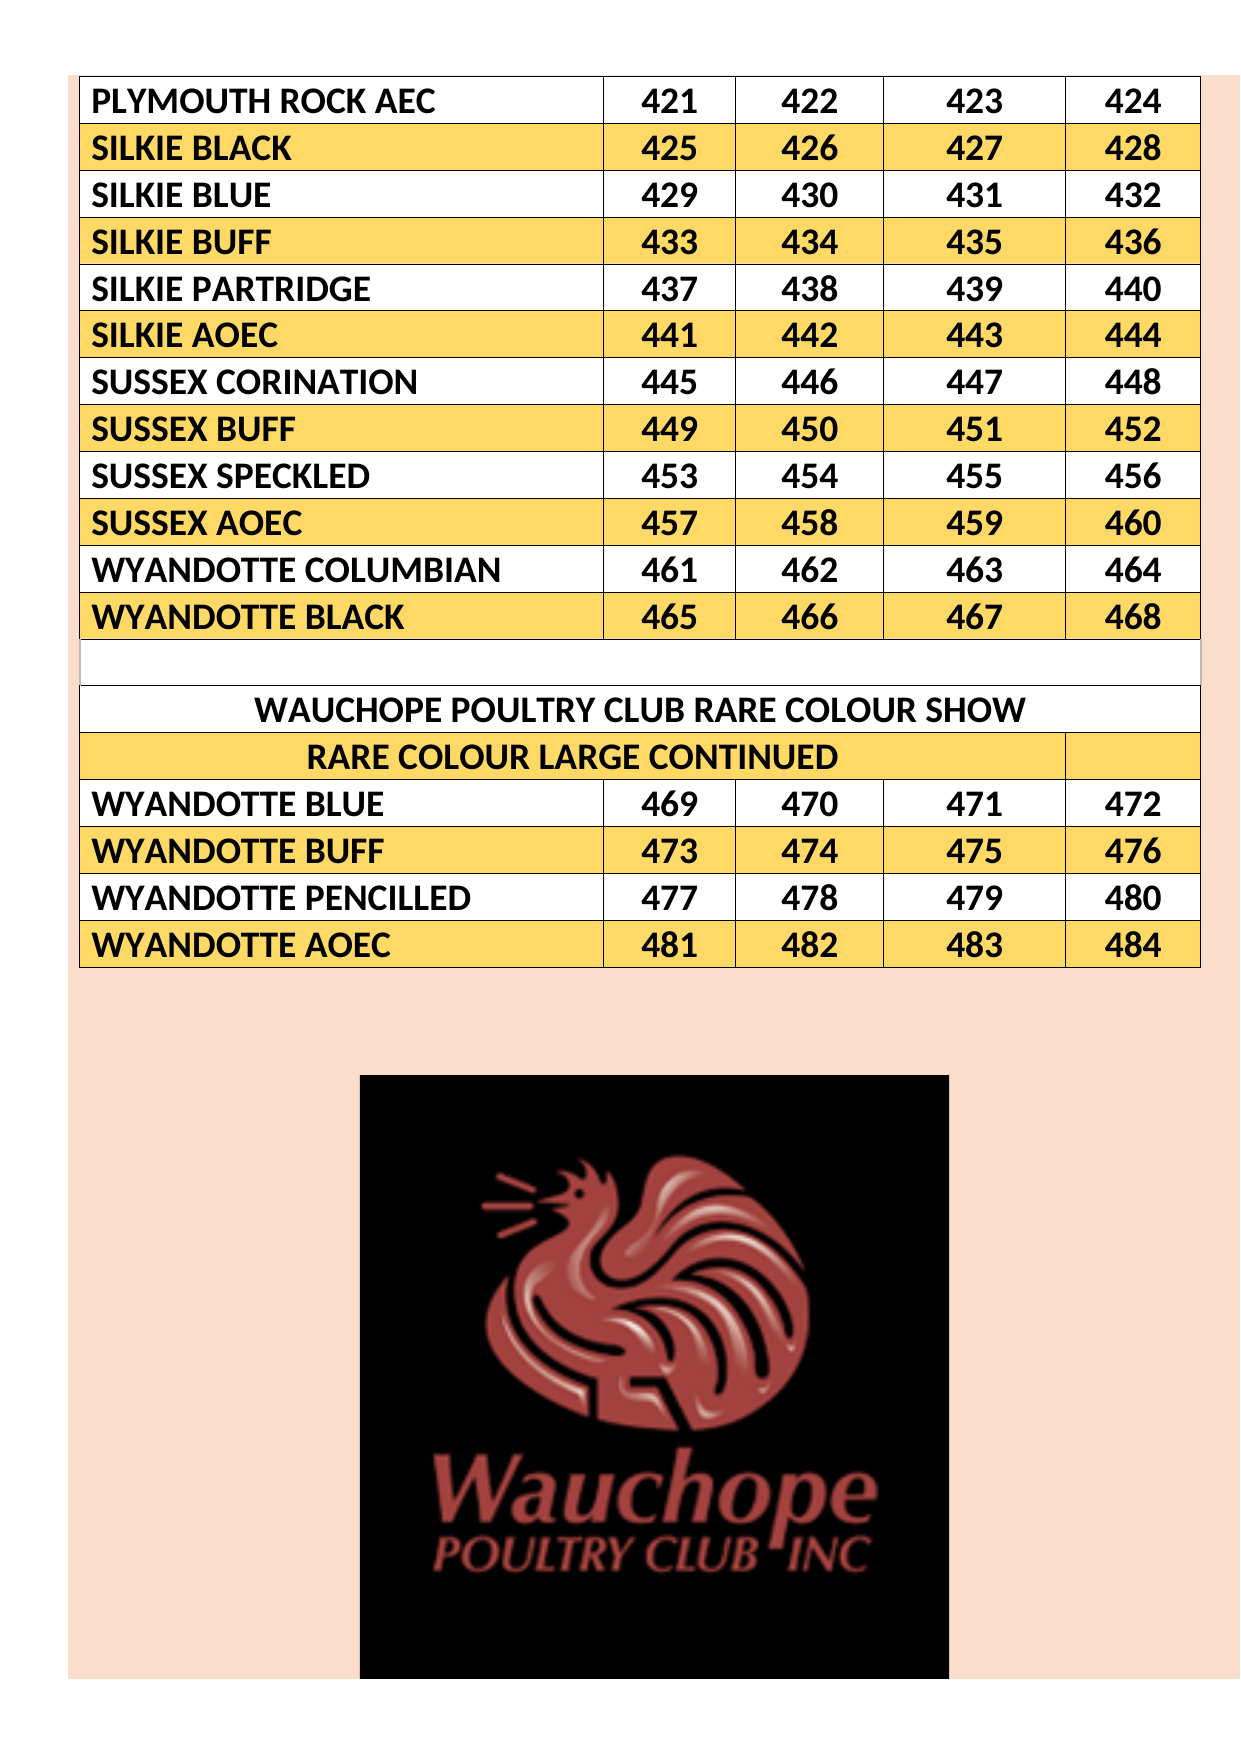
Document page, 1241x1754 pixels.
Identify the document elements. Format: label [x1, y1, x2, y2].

picture [355, 1075, 947, 1674]
table_header [68, 75, 1240, 1679]
